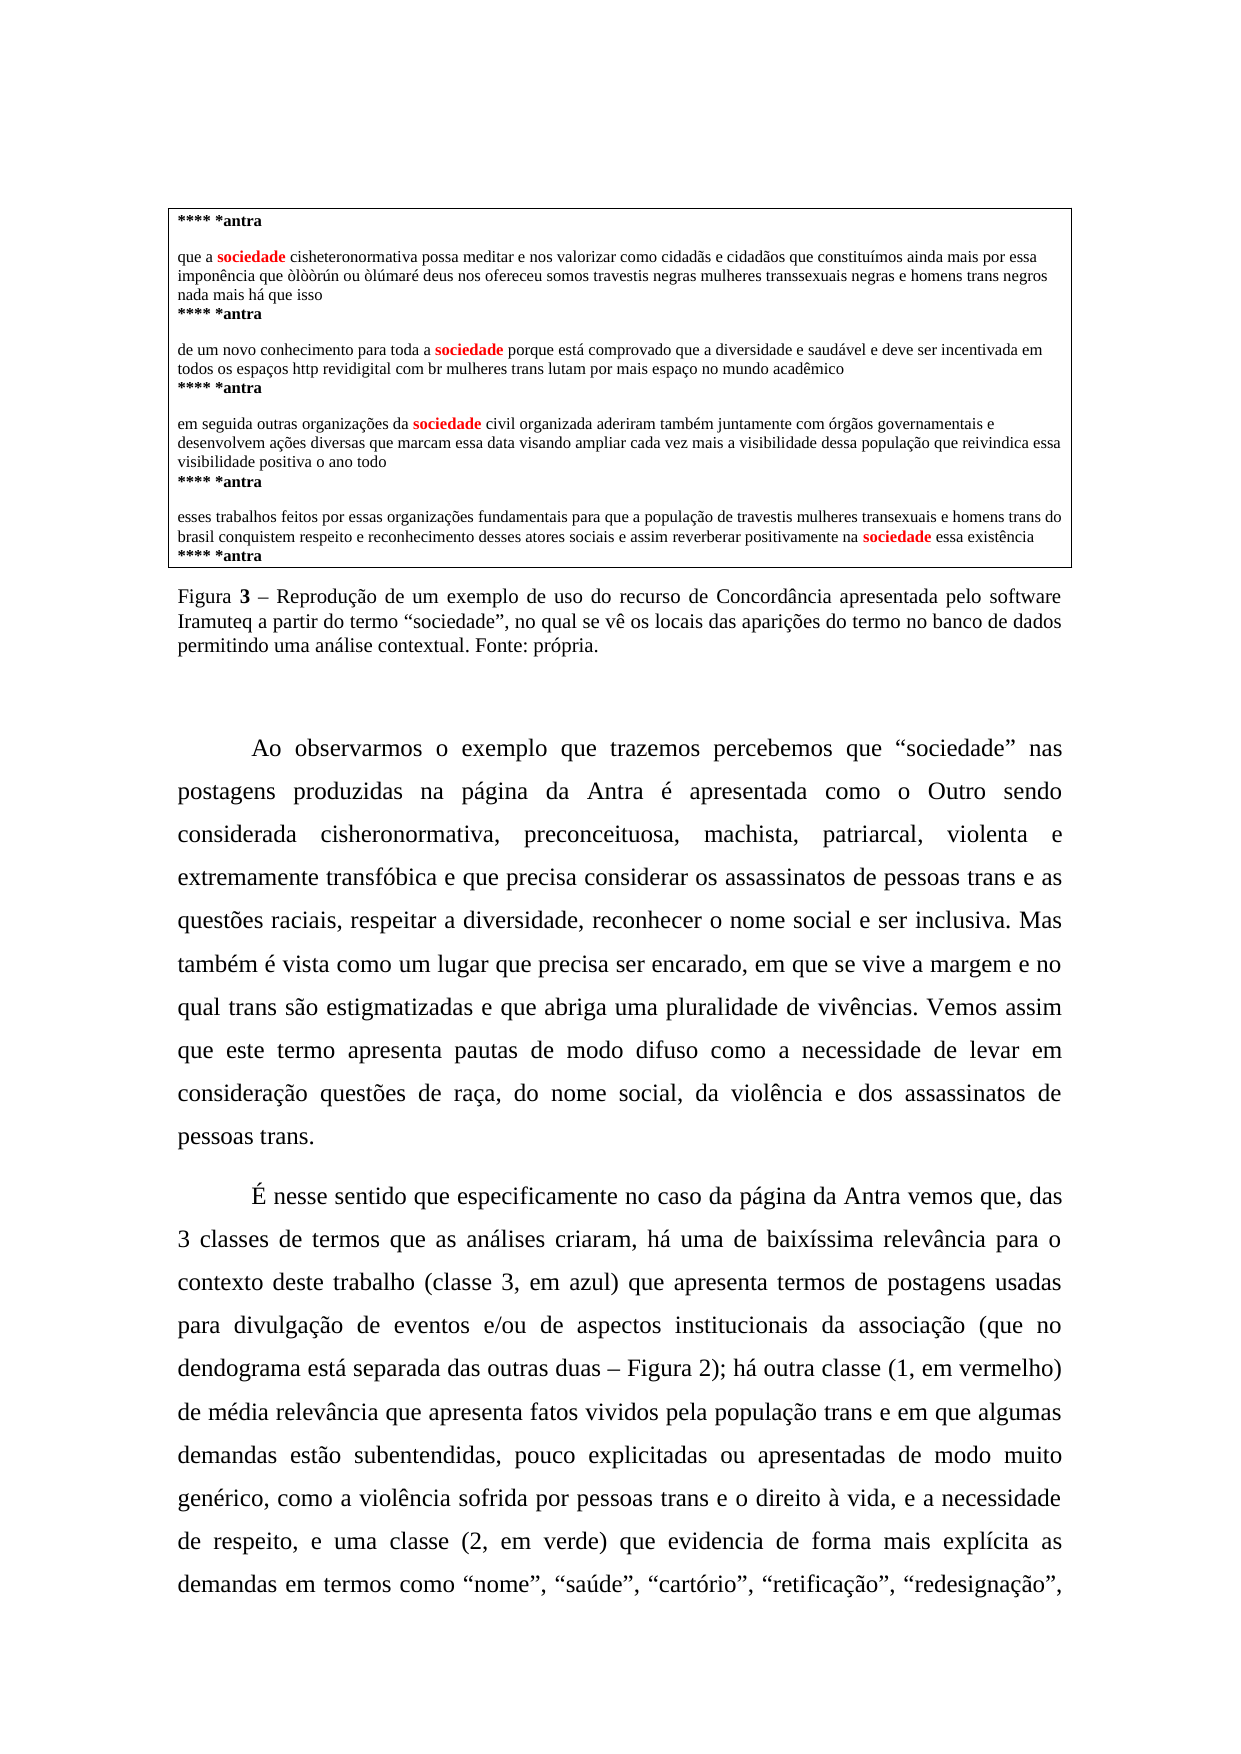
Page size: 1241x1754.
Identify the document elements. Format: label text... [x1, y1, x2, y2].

text que a sociedade cisheteronormativa possa meditar e nos valorizar como cidadãs e cidadãos que constituímos ainda mais por essa imponência que òlòòrún ou òlúmaré deus nos ofereceu somos travestis negras mulheres transsexuais negras e homens trans negros nada mais há que isso **** *antra [169, 243, 1071, 323]
text em seguida outras organizações da sociedade civil organizada aderiram também juntamente com órgãos governamentais e desenvolvem ações diversas que marcam essa data visando ampliar cada vez mais a visibilidade dessa população que reivindica essa visibilidade positiva o ano todo **** *antra [169, 411, 1071, 491]
text Ao observarmos o exemplo que trazemos percebemos que “sociedade” nas postagens produzidas na página da Antra é apresentada como o Outro sendo considerada cisheronormativa, preconceituosa, machista, patriarcal, violenta e extremamente transfóbica e que precisa considerar os assassinatos de pessoas trans e as questões raciais, respeitar a diversidade, reconhecer o nome social e ser inclusiva. Mas também é vista como um lugar que precisa ser encarado, em que se vive a margem e no qual trans são estigmatizadas e que abriga uma pluralidade de vivências. Vemos assim que este termo apresenta pautas de modo difuso como a necessidade de levar em consideração questões de raça, do nome social, da violência e dos assassinatos de pessoas trans. [177, 733, 1063, 1150]
text de um novo conhecimento para toda a sociedade porque está comprovado que a diversidade e saudável e deve ser incentivada em todos os espaços http revidigital com br mulheres trans lutam por mais espaço no mundo acadêmico **** *antra [169, 337, 1071, 397]
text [177, 1181, 1063, 1598]
text Figura 3 – Reprodução de um exemplo de uso do recurso de Concordância apresentada pelo software Iramuteq a partir do termo “sociedade”, no qual se vê os locais das aparições do termo no banco de dados permitindo uma análise contextual. Fonte: própria. [177, 584, 1063, 657]
text **** *antra [169, 209, 1071, 230]
text esses trabalhos feitos por essas organizações fundamentais para que a população de travestis mulheres transexuais e homens trans do brasil conquistem respeito e reconhecimento desses atores sociais e assim reverberar positivamente na sociedade essa existência **** *antra [169, 504, 1071, 567]
